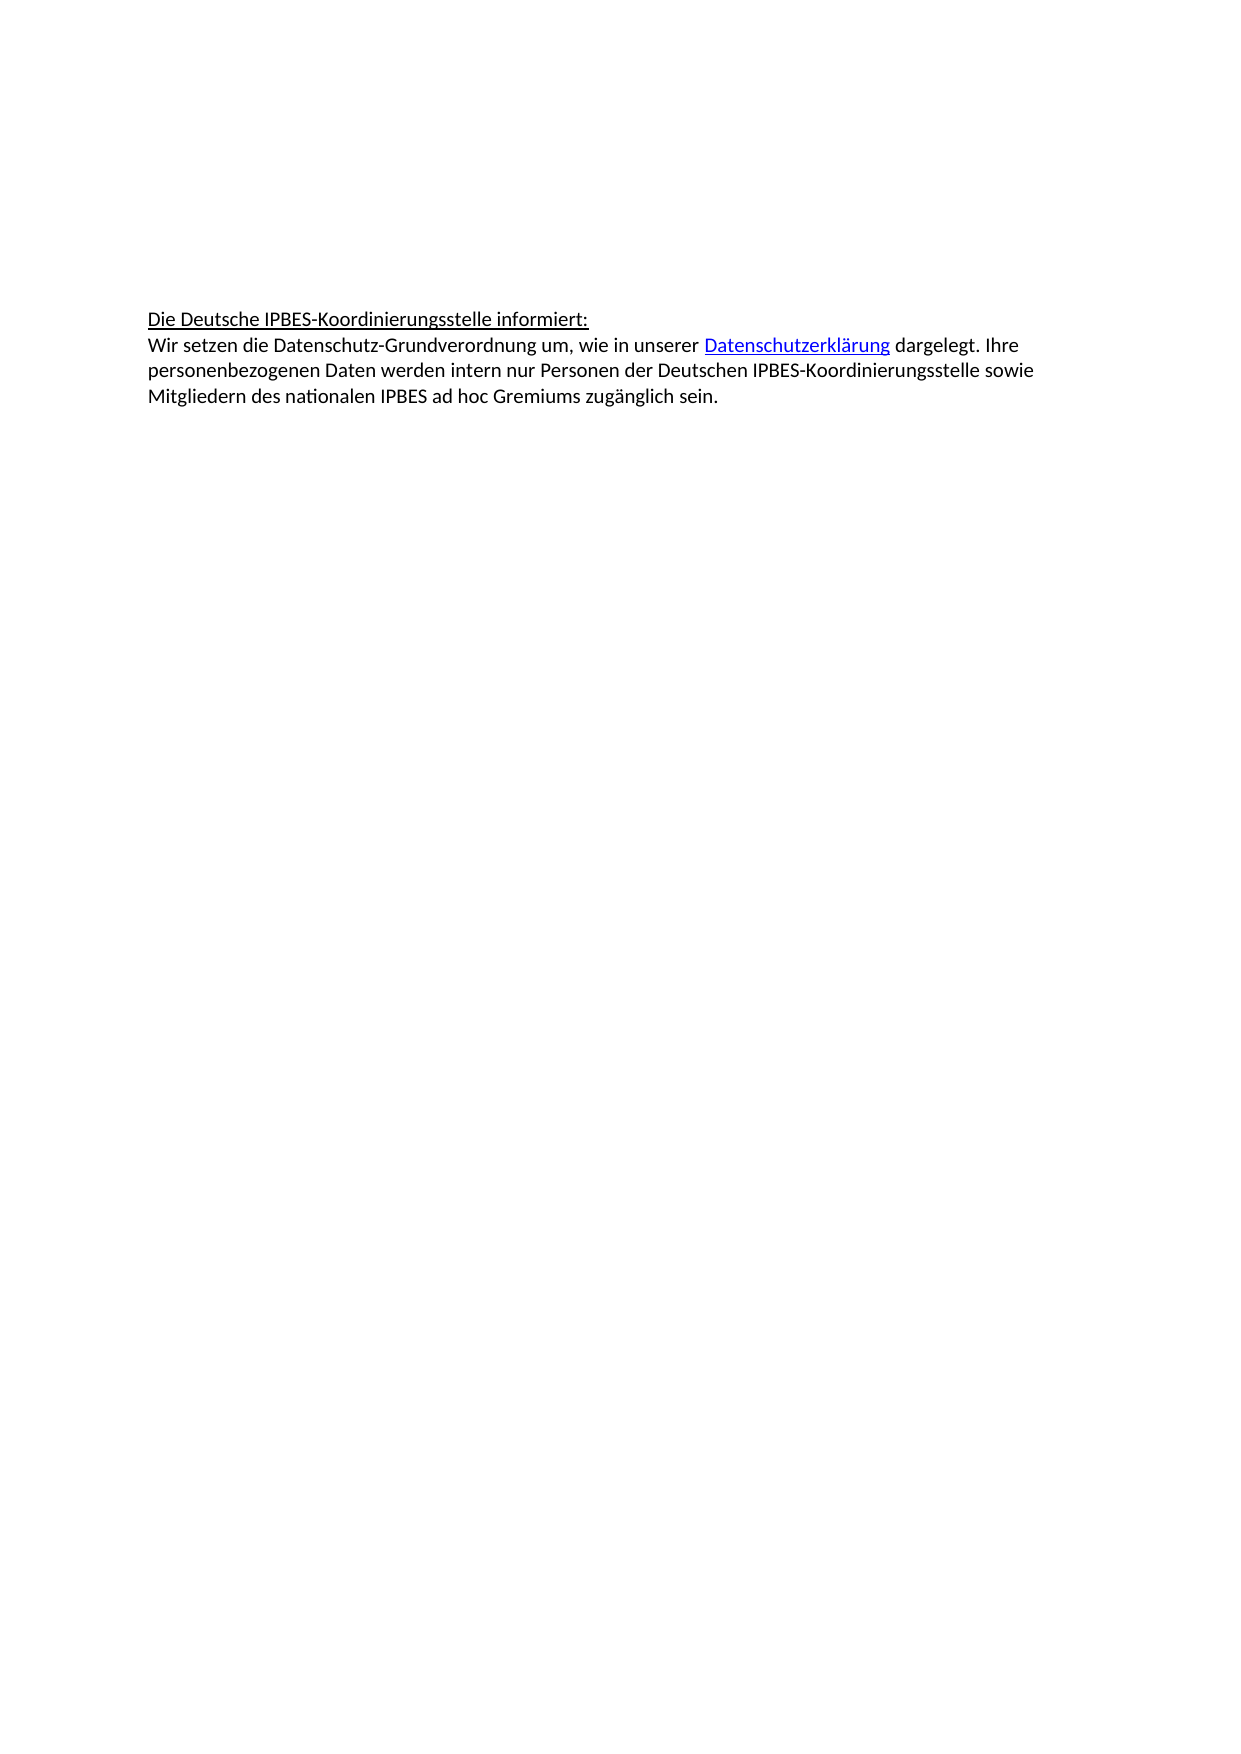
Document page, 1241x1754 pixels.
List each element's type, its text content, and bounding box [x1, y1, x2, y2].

text Wir setzen die Datenschutz-Grundverordnung um, wie in unserer Datenschutzerklärung dargelegt. Ihre personenbezogenen Daten werden intern nur Personen der Deutschen IPBES-Koordinierungsstelle sowie Mitgliedern des nationalen IPBES ad hoc Gremiums zugänglich sein. [148, 332, 1093, 408]
text Die Deutsche IPBES-Koordinierungsstelle informiert: [148, 307, 1093, 332]
